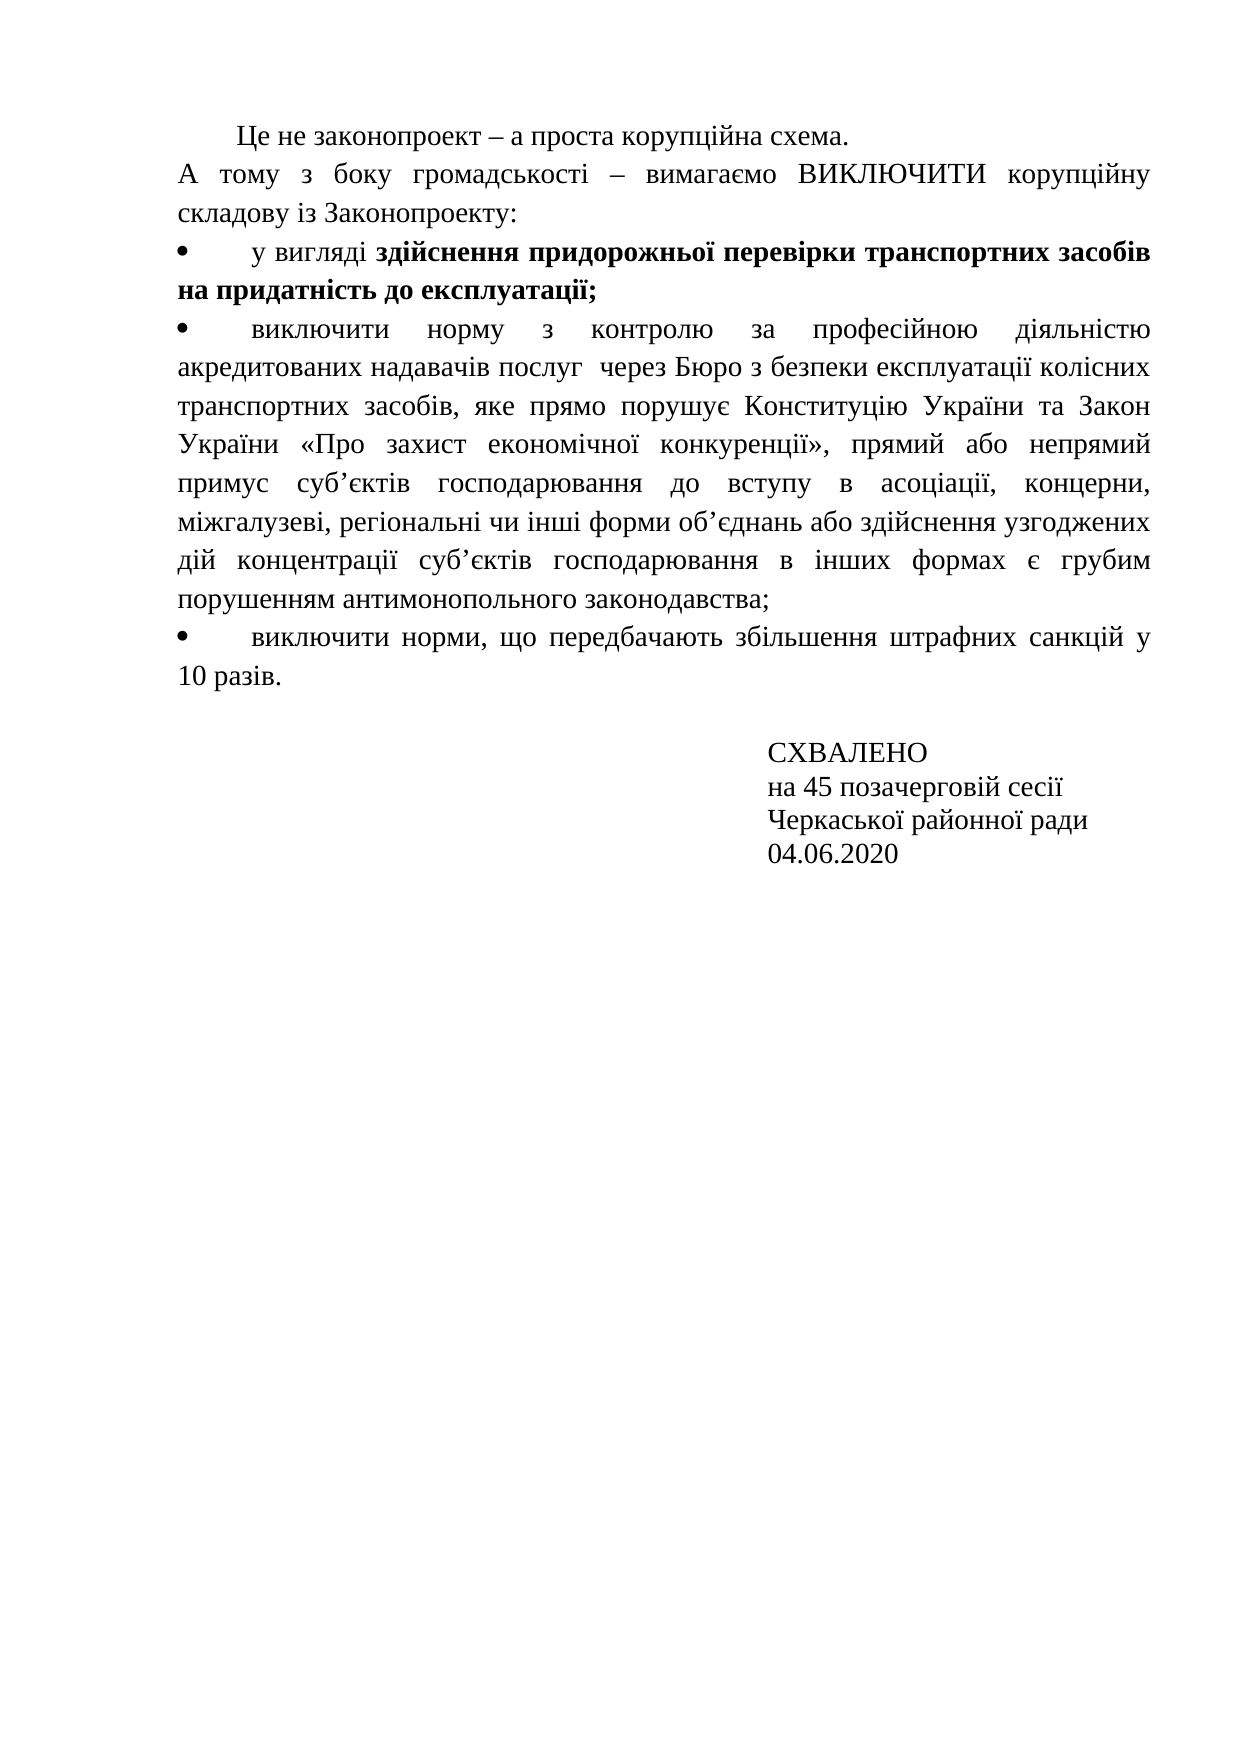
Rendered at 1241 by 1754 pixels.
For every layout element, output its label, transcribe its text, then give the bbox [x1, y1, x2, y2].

list Це не законопроект – а проста корупційна схема. [177, 118, 1152, 152]
text СХВАЛЕНО [693, 735, 1152, 769]
list у вигляді здійснення придорожньої перевірки транспортних засобів на придатність до експлуатації; [177, 234, 1152, 306]
text 04.06.2020 [693, 836, 1152, 869]
list виключити норми, що передбачають збільшення штрафних санкцій у 10 разів. [177, 619, 1152, 692]
text А тому з боку громадськості – вимагаємо ВИКЛЮЧИТИ корупційну складову із Законопроекту: [177, 157, 1152, 229]
text на 45 позачерговій сесії [177, 769, 1152, 802]
text Черкаської районної ради [177, 802, 1152, 836]
list виключити норму з контролю за професійною діяльністю акредитованих надавачів послуг через Бюро з безпеки експлуатації колісних транспортних засобів, яке прямо порушує Конституцію України та Закон України «Про захист економічної конкуренції», прямий або непрямий примус суб’єктів господарювання до вступу в асоціації, концерни, міжгалузеві, регіональні чи інші форми об’єднань або здійснення узгоджених дій концентрації суб’єктів господарювання в інших формах є грубим порушенням антимонопольного законодавства; [177, 311, 1152, 614]
